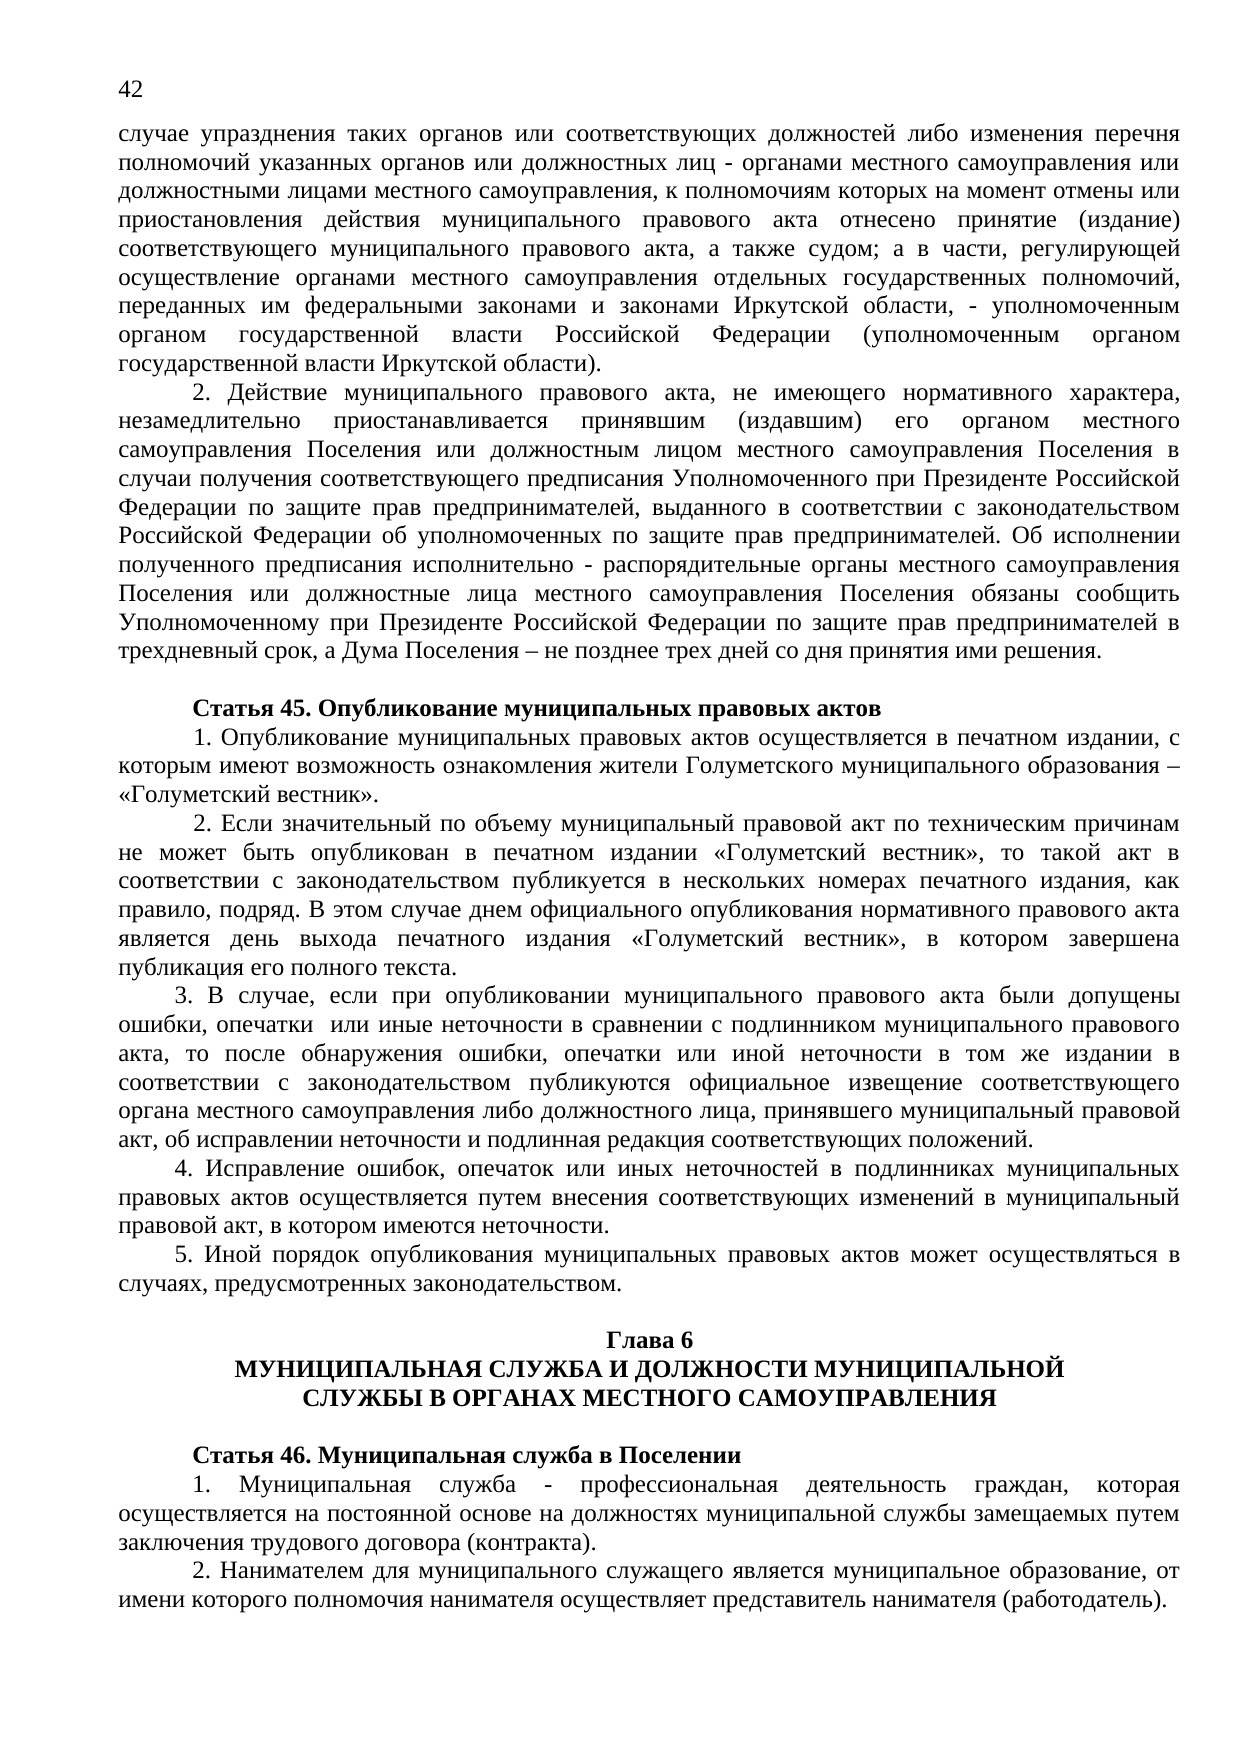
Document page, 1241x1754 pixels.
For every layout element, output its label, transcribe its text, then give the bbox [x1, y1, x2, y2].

text 1. Муниципальная служба - профессиональная деятельность граждан, которая осуществляется на постоянной основе на должностях муниципальной службы замещаемых путем заключения трудового договора (контракта). [118, 1469, 1181, 1556]
text 5. Иной порядок опубликования муниципальных правовых актов может осуществляться в случаях, предусмотренных законодательством. [118, 1239, 1181, 1297]
text Статья 45. Опубликование муниципальных правовых актов [118, 693, 1181, 722]
text Статья 46. Муниципальная служба в Поселении [118, 1441, 1181, 1469]
text 2. Если значительный по объему муниципальный правовой акт по техническим причинам не может быть опубликован в печатном издании «Голуметский вестник», то такой акт в соответствии с законодательством публикуется в нескольких номерах печатного издания, как правило, подряд. В этом случае днем официального опубликования нормативного правового акта является день выхода печатного издания «Голуметский вестник», в котором завершена публикация его полного текста. [118, 808, 1181, 981]
text СЛУЖБЫ В ОРГАНАХ МЕСТНОГО САМОУПРАВЛЕНИЯ [118, 1383, 1181, 1412]
text 2. Нанимателем для муниципального служащего является муниципальное образование, от имени которого полномочия нанимателя осуществляет представитель нанимателя (работодатель). [118, 1556, 1181, 1613]
text 1. Опубликование муниципальных правовых актов осуществляется в печатном издании, с которым имеют возможность ознакомления жители Голуметского муниципального образования – «Голуметский вестник». [118, 722, 1181, 808]
text 4. Исправление ошибок, опечаток или иных неточностей в подлинниках муниципальных правовых актов осуществляется путем внесения соответствующих изменений в муниципальный правовой акт, в котором имеются неточности. [118, 1153, 1181, 1239]
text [118, 118, 1181, 377]
text 3. В случае, если при опубликовании муниципального правового акта были допущены ошибки, опечатки или иные неточности в сравнении с подлинником муниципального правового акта, то после обнаружения ошибки, опечатки или иной неточности в том же издании в соответствии с законодательством публикуются официальное извещение соответствующего органа местного самоуправления либо должностного лица, принявшего муниципальный правовой акт, об исправлении неточности и подлинная редакция соответствующих положений. [118, 981, 1181, 1153]
text МУНИЦИПАЛЬНАЯ СЛУЖБА И ДОЛЖНОСТИ МУНИЦИПАЛЬНОЙ [118, 1354, 1181, 1383]
text Глава 6 [118, 1326, 1181, 1354]
text 2. Действие муниципального правового акта, не имеющего нормативного характера, незамедлительно приостанавливается принявшим (издавшим) его органом местного самоуправления Поселения или должностным лицом местного самоуправления Поселения в случаи получения соответствующего предписания Уполномоченного при Президенте Российской Федерации по защите прав предпринимателей, выданного в соответствии с законодательством Российской Федерации об уполномоченных по защите прав предпринимателей. Об исполнении полученного предписания исполнительно - распорядительные органы местного самоуправления Поселения или должностные лица местного самоуправления Поселения обязаны сообщить Уполномоченному при Президенте Российской Федерации по защите прав предпринимателей в трехдневный срок, а Дума Поселения – не позднее трех дней со дня принятия ими решения. [118, 377, 1181, 664]
